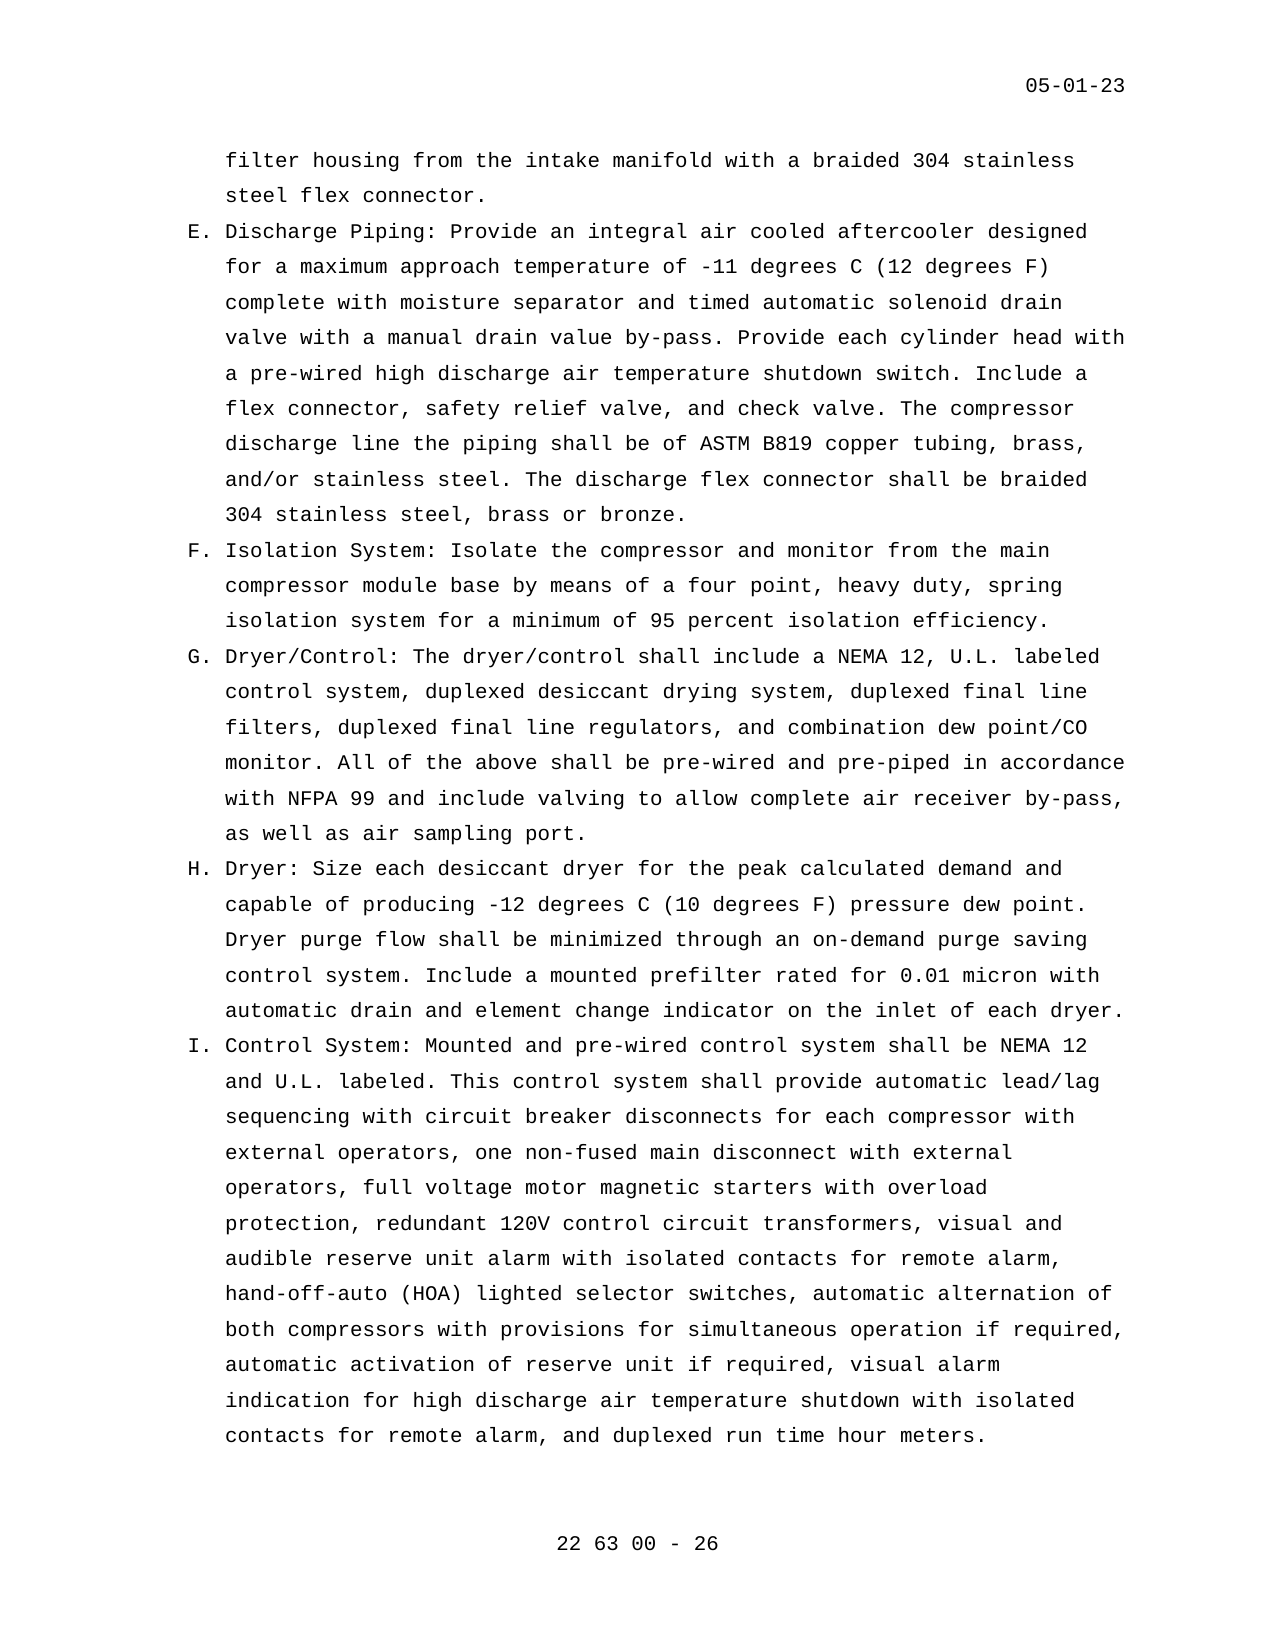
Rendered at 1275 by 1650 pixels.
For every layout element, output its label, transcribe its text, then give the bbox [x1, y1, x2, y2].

text I. Control System: Mounted and pre-wired control system shall be NEMA 12 and U.L. labeled. This control system shall provide automatic lead/lag sequencing with circuit breaker disconnects for each compressor with external operators, one non-fused main disconnect with external operators, full voltage motor magnetic starters with overload protection, redundant 120V control circuit transformers, visual and audible reserve unit alarm with isolated contacts for remote alarm, hand-off-auto (HOA) lighted selector switches, automatic alternation of both compressors with provisions for simultaneous operation if required, automatic activation of reserve unit if required, visual alarm indication for high discharge air temperature shutdown with isolated contacts for remote alarm, and duplexed run time hour meters. [187, 1035, 1125, 1449]
text G. Dryer/Control: The dryer/control shall include a NEMA 12, U.L. labeled control system, duplexed desiccant drying system, duplexed final line filters, duplexed final line regulators, and combination dew point/CO monitor. All of the above shall be pre-wired and pre-piped in accordance with NFPA 99 and include valving to allow complete air receiver by-pass, as well as air sampling port. [187, 646, 1125, 847]
text E. Discharge Piping: Provide an integral air cooled aftercooler designed for a maximum approach temperature of -11 degrees C (12 degrees F) complete with moisture separator and timed automatic solenoid drain valve with a manual drain value by-pass. Provide each cylinder head with a pre-wired high discharge air temperature shutdown switch. Include a flex connector, safety relief valve, and check valve. The compressor discharge line the piping shall be of ASTM B819 copper tubing, brass, and/or stainless steel. The discharge flex connector shall be braided 304 stainless steel, brass or bronze. [187, 221, 1125, 528]
text H. Dryer: Size each desiccant dryer for the peak calculated demand and capable of producing -12 degrees C (10 degrees F) pressure dew point. Dryer purge flow shall be minimized through an on-demand purge saving control system. Include a mounted prefilter rated for 0.01 micron with automatic drain and element change indicator on the inlet of each dryer. [187, 858, 1125, 1024]
text F. Isolation System: Isolate the compressor and monitor from the main compressor module base by means of a four point, heavy duty, spring isolation system for a minimum of 95 percent isolation efficiency. [187, 539, 1125, 634]
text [187, 150, 1125, 209]
